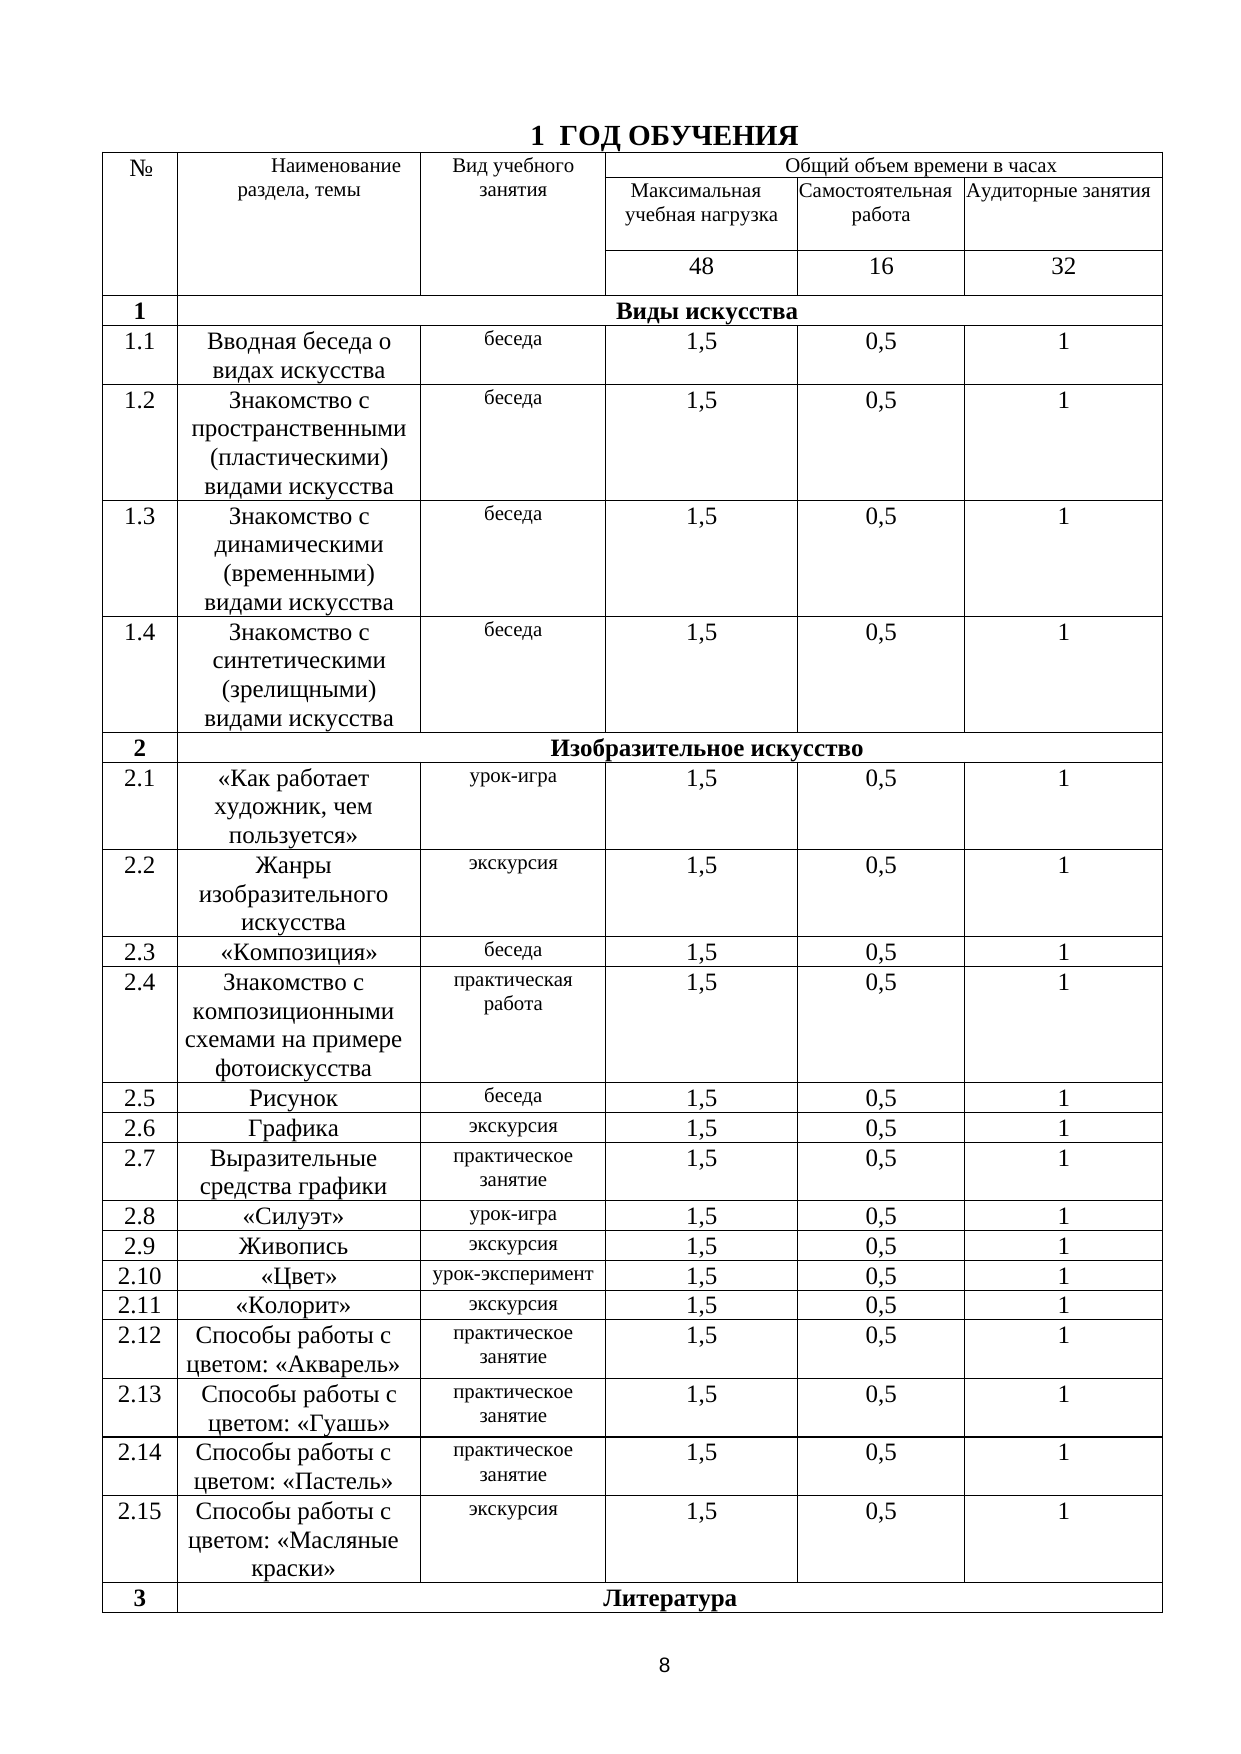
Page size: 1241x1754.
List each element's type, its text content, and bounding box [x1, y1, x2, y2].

table_header № [103, 153, 177, 295]
table_cell 1,5 [606, 1231, 797, 1260]
table_cell 1 [965, 385, 1162, 500]
table_cell 1,5 [606, 1320, 797, 1378]
table_cell 0,5 [798, 1320, 964, 1378]
table_cell 1 [965, 763, 1162, 849]
table_cell практическое занятие [421, 1143, 605, 1200]
table_cell Знакомство с пространственными (пластическими) видами искусства [178, 385, 420, 500]
table_cell 1 [965, 967, 1162, 1082]
table_cell 3 [103, 1583, 177, 1612]
table_cell 2 [103, 733, 177, 762]
table_cell 0,5 [798, 1083, 964, 1112]
table_cell 2.1 [103, 763, 177, 849]
table_cell Способы работы с цветом: «Масляные краски» [178, 1496, 420, 1582]
table_cell 1.3 [103, 501, 177, 616]
table_cell Знакомство с композиционными схемами на примере фотоискусства [178, 967, 420, 1082]
text 1 ГОД ОБУЧЕНИЯ [177, 118, 1152, 152]
table_cell 1,5 [606, 617, 797, 732]
table_cell 1 [965, 1379, 1162, 1436]
table_header Вид учебного занятия [421, 153, 605, 295]
table_cell экскурсия [421, 1113, 605, 1142]
table_cell 1,5 [606, 326, 797, 384]
table_cell 1,5 [606, 1113, 797, 1142]
table_cell Способы работы с цветом: «Акварель» [178, 1320, 420, 1378]
table_cell Рисунок [178, 1083, 420, 1112]
table_cell 1,5 [606, 1143, 797, 1200]
table_cell 0,5 [798, 763, 964, 849]
table_cell 1 [103, 296, 177, 325]
table_cell 1 [965, 937, 1162, 966]
table_cell Аудиторные занятия [965, 178, 1162, 250]
table_cell 0,5 [798, 1231, 964, 1260]
table_cell беседа [421, 1083, 605, 1112]
table_cell Способы работы с цветом: «Гуашь» [178, 1379, 420, 1436]
table_cell практическая работа [421, 967, 605, 1082]
table_cell 1 [965, 1201, 1162, 1230]
table_cell 0,5 [798, 1113, 964, 1142]
table_cell 1 [965, 1261, 1162, 1289]
table_cell 1 [965, 1438, 1162, 1495]
table_cell 2.5 [103, 1083, 177, 1112]
table_cell Знакомство с динамическими (временными) видами искусства [178, 501, 420, 616]
table_cell 0,5 [798, 1291, 964, 1319]
table_cell 1,5 [606, 1379, 797, 1436]
table_cell 0,5 [798, 850, 964, 936]
table_cell «Как работает художник, чем пользуется» [178, 763, 420, 849]
table_cell 1.4 [103, 617, 177, 732]
table_cell 1 [965, 1320, 1162, 1378]
table_cell практическое занятие [421, 1438, 605, 1495]
table_cell «Силуэт» [178, 1201, 420, 1230]
table_cell 1,5 [606, 1083, 797, 1112]
table_cell Выразительные средства графики [178, 1143, 420, 1200]
table_cell 2.3 [103, 937, 177, 966]
table_cell Литература [178, 1583, 1162, 1612]
table_cell 2.15 [103, 1496, 177, 1582]
table_cell 1 [965, 1113, 1162, 1142]
table_cell 2.7 [103, 1143, 177, 1200]
table_cell Изобразительное искусство [178, 733, 1162, 762]
table_cell 1,5 [606, 1201, 797, 1230]
table_cell экскурсия [421, 850, 605, 936]
table_cell 0,5 [798, 967, 964, 1082]
table_cell беседа [421, 385, 605, 500]
table_cell 2.12 [103, 1320, 177, 1378]
table_cell 0,5 [798, 385, 964, 500]
table_cell 1 [965, 1143, 1162, 1200]
table_cell 1,5 [606, 501, 797, 616]
table_cell 32 [965, 251, 1162, 295]
table_cell 0,5 [798, 937, 964, 966]
table_cell 0,5 [798, 501, 964, 616]
table_cell 2.10 [103, 1261, 177, 1289]
table_cell 1 [965, 501, 1162, 616]
table_cell 1,5 [606, 850, 797, 936]
table_cell Способы работы с цветом: «Пастель» [178, 1438, 420, 1495]
table_cell 1 [965, 850, 1162, 936]
table_cell 1,5 [606, 937, 797, 966]
table_cell беседа [421, 326, 605, 384]
table_cell 1,5 [606, 1261, 797, 1289]
table_cell Знакомство с синтетическими (зрелищными) видами искусства [178, 617, 420, 732]
table_cell беседа [421, 617, 605, 732]
table_cell 0,5 [798, 1379, 964, 1436]
table_cell 1 [965, 1496, 1162, 1582]
table_cell 0,5 [798, 1261, 964, 1289]
table_cell Максимальная учебная нагрузка [606, 178, 797, 250]
table_cell 2.13 [103, 1379, 177, 1436]
table_cell экскурсия [421, 1291, 605, 1319]
table_cell Виды искусства [178, 296, 1162, 325]
table_cell урок-эксперимент [421, 1261, 605, 1289]
table_header Наименование раздела, темы [178, 153, 420, 295]
table_cell 1,5 [606, 1496, 797, 1582]
table_cell 0,5 [798, 326, 964, 384]
table_cell 1 [965, 1083, 1162, 1112]
table_cell 2.4 [103, 967, 177, 1082]
table_cell 1 [965, 617, 1162, 732]
table_cell 1 [965, 1231, 1162, 1260]
table_cell 2.6 [103, 1113, 177, 1142]
table_cell экскурсия [421, 1231, 605, 1260]
table_cell практическое занятие [421, 1320, 605, 1378]
table_cell 2.9 [103, 1231, 177, 1260]
table_cell беседа [421, 501, 605, 616]
table_cell практическое занятие [421, 1379, 605, 1436]
table_cell 2.11 [103, 1291, 177, 1319]
table_cell 0,5 [798, 617, 964, 732]
table_cell Вводная беседа о видах искусства [178, 326, 420, 384]
table_cell 0,5 [798, 1201, 964, 1230]
table_cell 2.14 [103, 1438, 177, 1495]
table_cell беседа [421, 937, 605, 966]
table_cell 1.2 [103, 385, 177, 500]
table_cell «Композиция» [178, 937, 420, 966]
table_cell 2.8 [103, 1201, 177, 1230]
table_header Общий объем времени в часах [606, 153, 1162, 177]
table_cell 0,5 [798, 1496, 964, 1582]
table_cell Жанры изобразительного искусства [178, 850, 420, 936]
table_cell 1,5 [606, 967, 797, 1082]
table_cell 1,5 [606, 1291, 797, 1319]
table_cell 1,5 [606, 1438, 797, 1495]
table_cell «Колорит» [178, 1291, 420, 1319]
table_cell 48 [606, 251, 797, 295]
table_cell 0,5 [798, 1143, 964, 1200]
table_cell экскурсия [421, 1496, 605, 1582]
table_cell Графика [178, 1113, 420, 1142]
table_cell Живопись [178, 1231, 420, 1260]
table_cell урок-игра [421, 1201, 605, 1230]
table_cell 0,5 [798, 1438, 964, 1495]
table_cell 1,5 [606, 385, 797, 500]
table_cell урок-игра [421, 763, 605, 849]
table_cell 1 [965, 326, 1162, 384]
table_cell 16 [798, 251, 964, 295]
table_cell 1.1 [103, 326, 177, 384]
table_cell 1,5 [606, 763, 797, 849]
table_cell «Цвет» [178, 1261, 420, 1289]
table_cell 2.2 [103, 850, 177, 936]
table_cell Самостоятельная работа [798, 178, 964, 250]
table_cell 1 [965, 1291, 1162, 1319]
